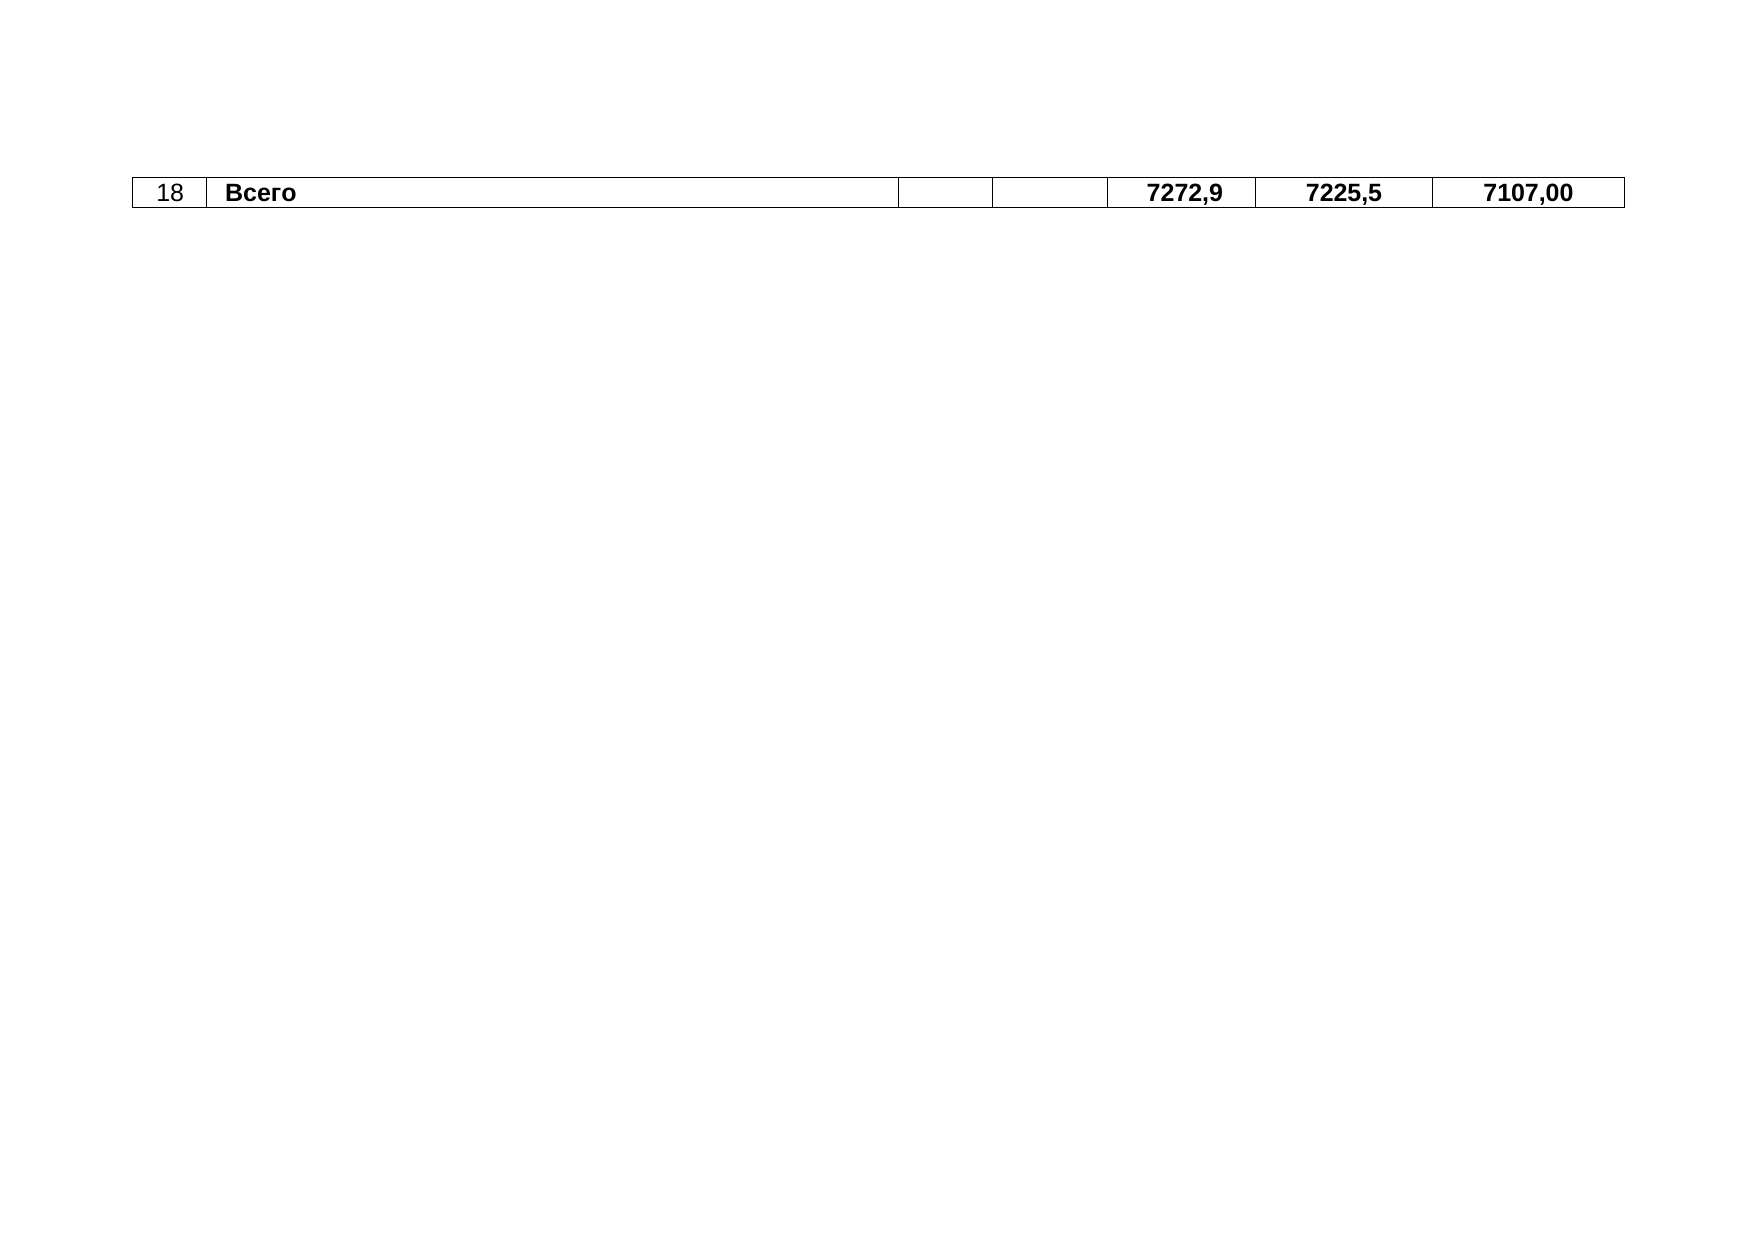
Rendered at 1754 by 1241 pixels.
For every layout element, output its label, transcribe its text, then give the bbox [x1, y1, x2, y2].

table_cell 7272,9 [1108, 178, 1255, 207]
table_cell Всего [207, 178, 898, 207]
table_cell [899, 178, 992, 207]
table_cell 7107,00 [1433, 178, 1624, 207]
table_cell 18 [133, 178, 206, 207]
table_cell 7225,5 [1256, 178, 1432, 207]
table_cell [993, 178, 1107, 207]
